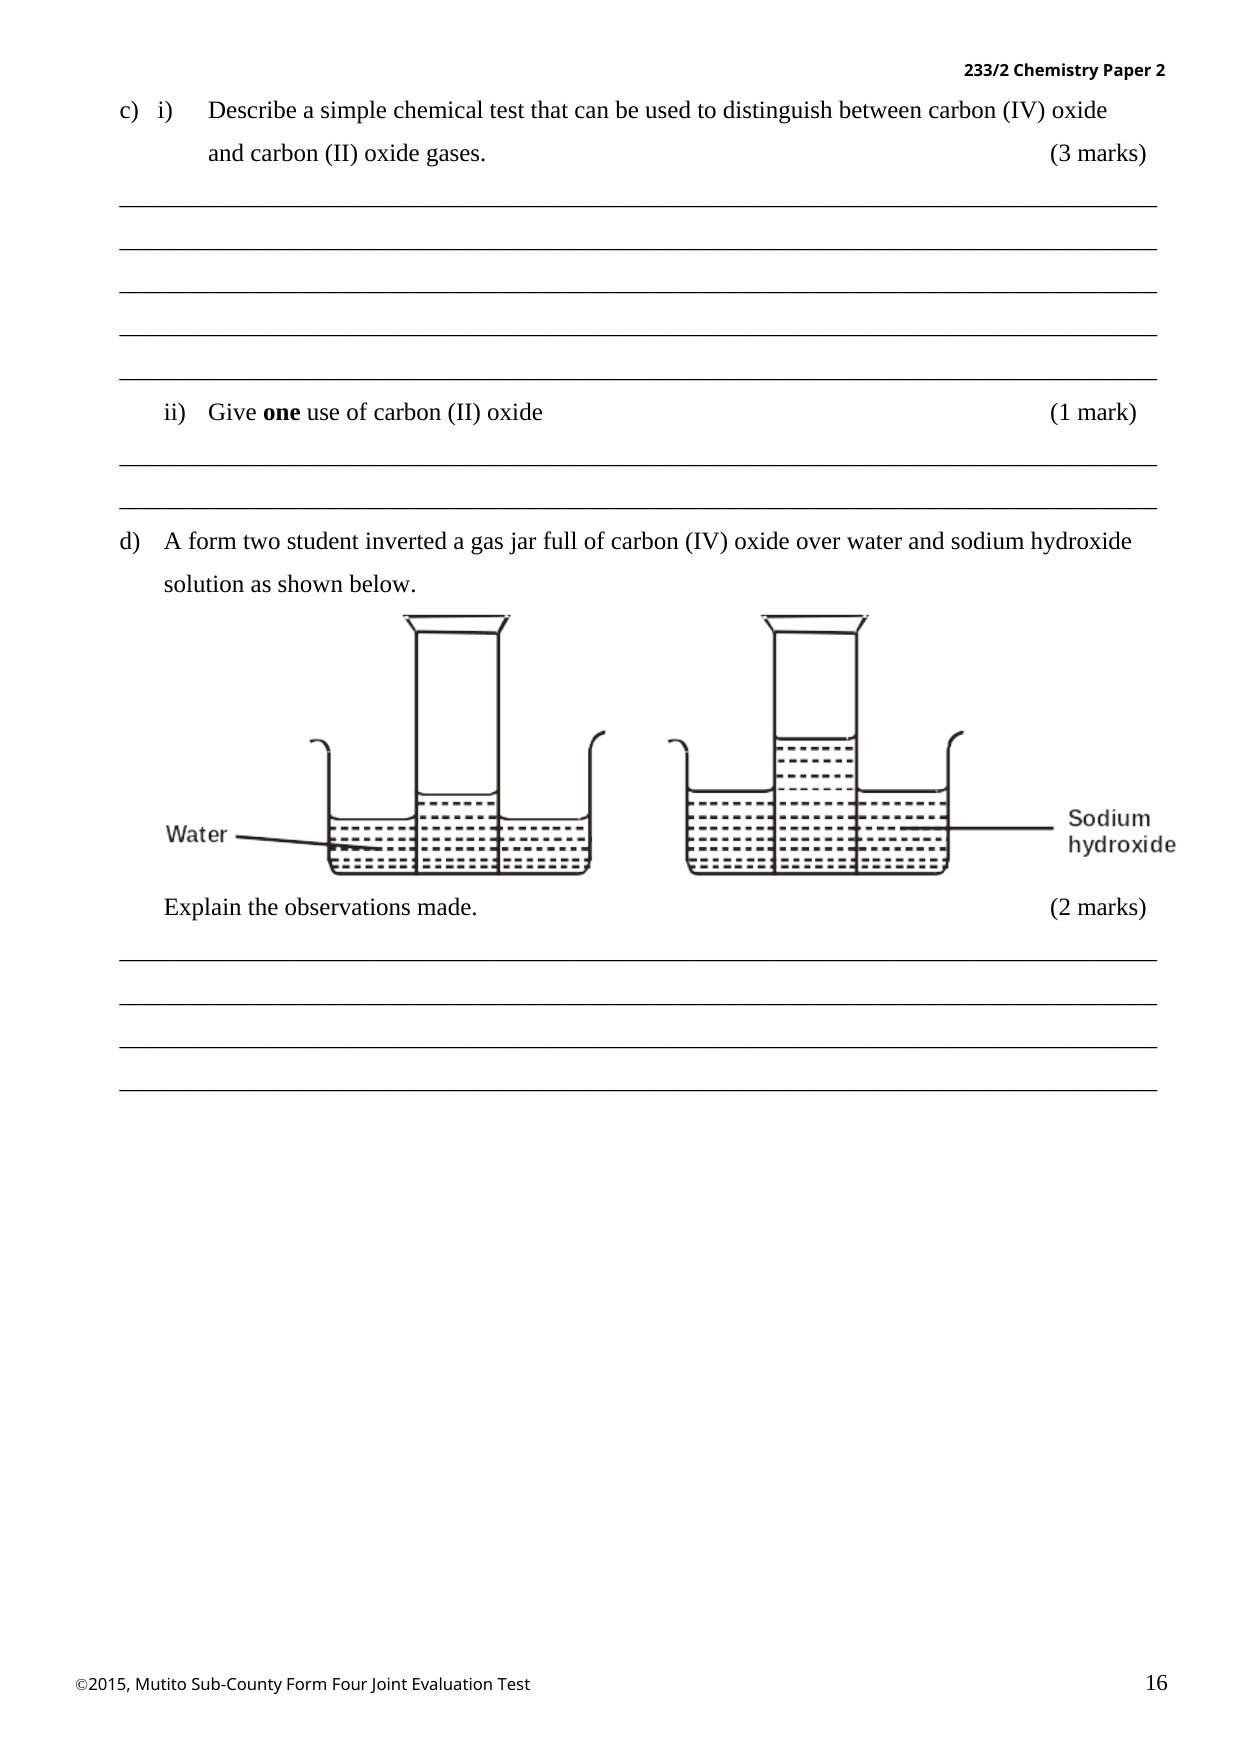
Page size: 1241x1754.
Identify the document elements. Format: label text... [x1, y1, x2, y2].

list A form two student inverted a gas jar full of carbon (IV) oxide over water and sodium hydroxide solution as shown below. [119, 526, 1165, 598]
list Explain the observations made. (2 marks) [119, 892, 1165, 921]
text and carbon (II) oxide gases. (3 marks) [119, 138, 1165, 167]
list ____________________________________________________________________________________________________________________________________________________________________________________________________________________________________________________________________________________________________________________________________________ [119, 936, 1165, 1094]
text ______________________________________________________________________________________________________________________________________________________________________ [119, 440, 1165, 512]
text c) i) Describe a simple chemical test that can be used to distinguish between carbon (IV) oxide [119, 95, 1165, 124]
text _______________________________________________________________________________________________________________________________________________________________________________________________________________________________________________________________________________________________________________________________________________________________________________________________________________________________ [119, 181, 1165, 382]
text ii) Give one use of carbon (II) oxide (1 mark) [119, 397, 1165, 426]
